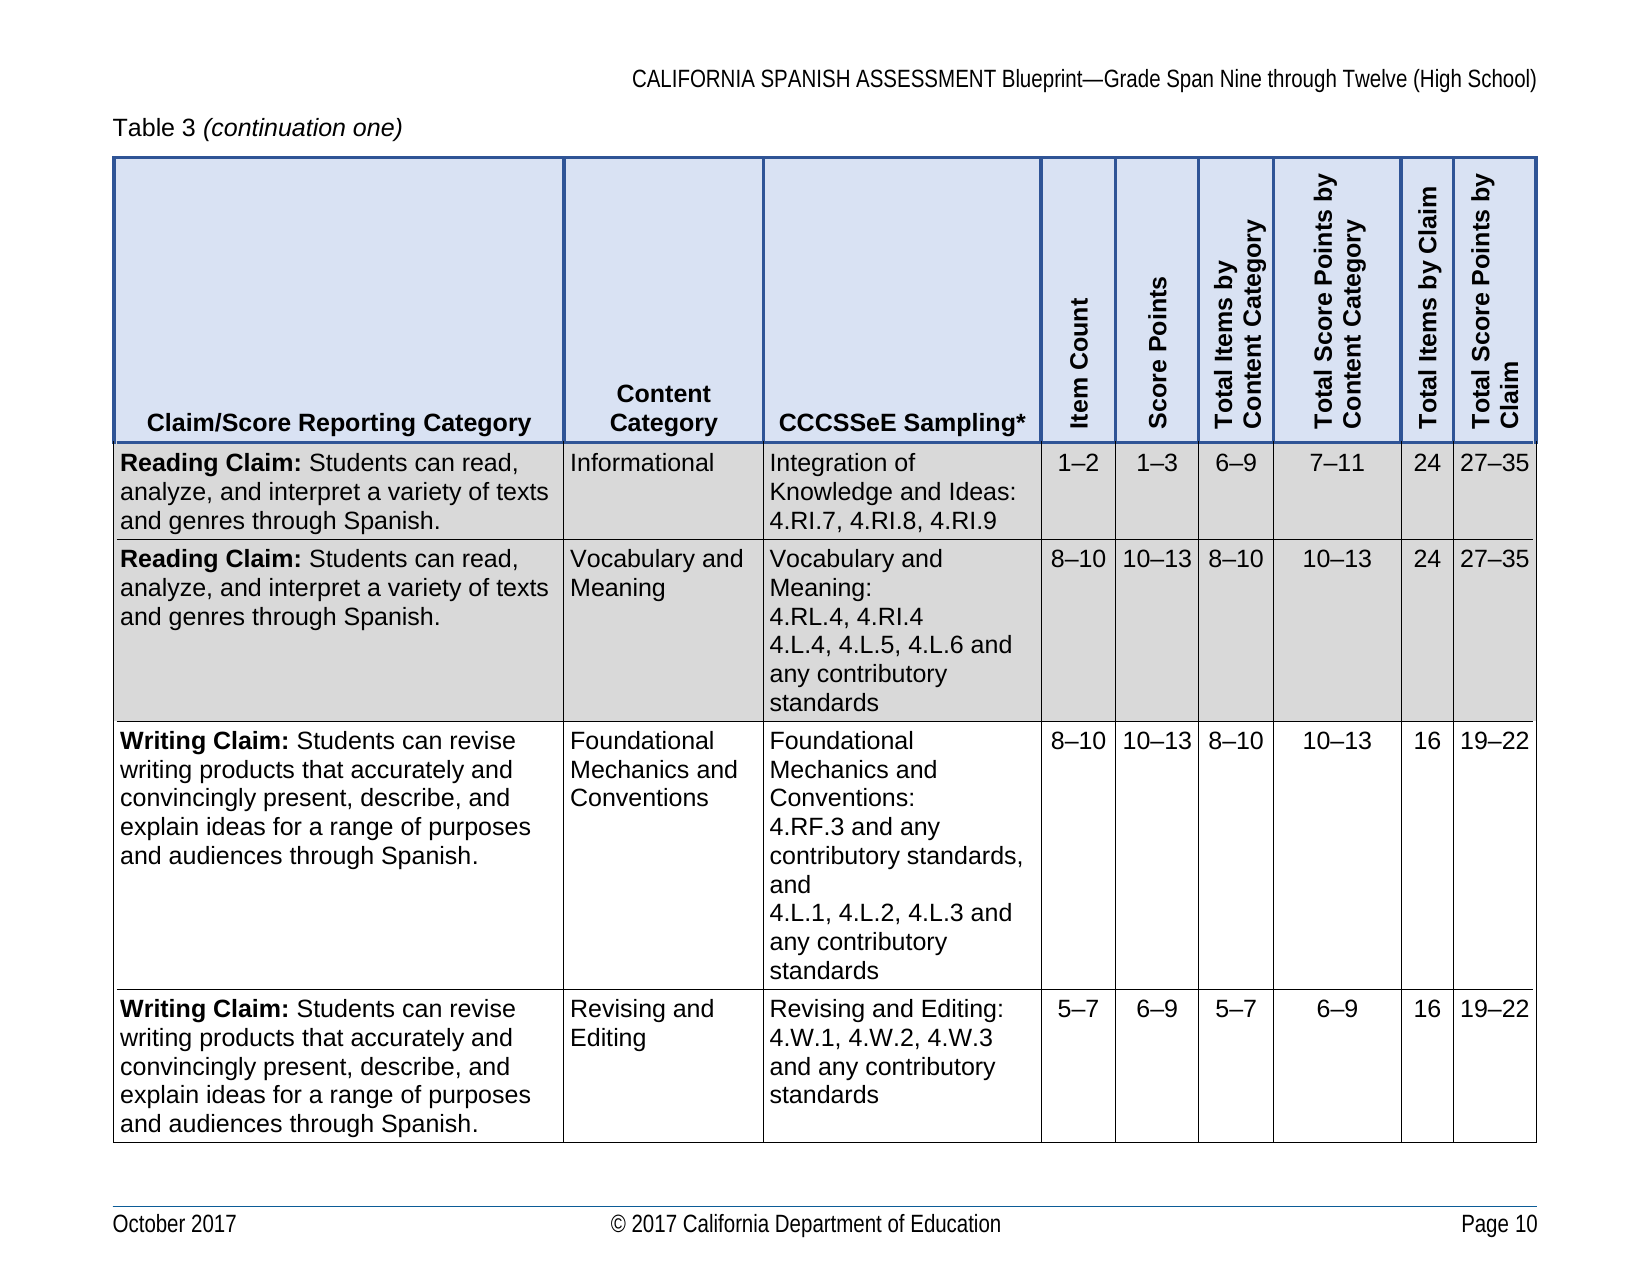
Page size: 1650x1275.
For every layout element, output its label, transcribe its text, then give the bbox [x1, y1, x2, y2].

table_header Item Count [1043, 159, 1114, 441]
table_cell Integration of Knowledge and Ideas: 4.RI.7, 4.RI.8, 4.RI.9 [764, 444, 1041, 539]
table_cell Reading Claim: Students can read, analyze, and interpret a variety of texts and genres through Spanish. [114, 539, 563, 721]
table_cell 24 [1402, 444, 1453, 539]
table_cell Reading Claim: Students can read, analyze, and interpret a variety of texts and genres through Spanish. [114, 442, 563, 539]
table_cell 8–10 [1042, 540, 1115, 721]
table_cell 27–35 [1454, 539, 1536, 721]
table_cell 10–13 [1116, 540, 1198, 721]
table_header Claim/Score Reporting Category [116, 159, 562, 441]
table_cell 5–7 [1199, 990, 1273, 1142]
table_cell 7–11 [1274, 444, 1401, 539]
table_cell 19–22 [1454, 989, 1536, 1142]
table_cell Foundational Mechanics and Conventions: 4.RF.3 and any contributory standards, and 4.L.1, 4.L.2, 4.L.3 and any contributory standards [764, 722, 1041, 989]
table_cell 10–13 [1274, 722, 1401, 989]
table_cell 27–35 [1454, 441, 1536, 539]
table_cell Informational [564, 444, 763, 539]
table_header Total Items by Claim [1403, 159, 1452, 441]
table_header Content Category [566, 159, 762, 441]
table_cell 8–10 [1199, 540, 1273, 721]
table_cell 24 [1402, 540, 1453, 721]
table_cell 16 [1402, 990, 1453, 1142]
table_header Total Score Points by Claim [1455, 159, 1534, 441]
table_cell Writing Claim: Students can revise writing products that accurately and convincingly present, describe, and explain ideas for a range of purposes and audiences through Spanish. [114, 721, 563, 989]
table_cell Writing Claim: Students can revise writing products that accurately and convincingly present, describe, and explain ideas for a range of purposes and audiences through Spanish. [114, 989, 563, 1142]
table_cell 6–9 [1199, 444, 1273, 539]
table_cell Vocabulary and Meaning [564, 540, 763, 721]
table_header Score Points [1117, 159, 1197, 441]
text Table 3 (continuation one) [112, 112, 1537, 141]
table_cell 10–13 [1274, 540, 1401, 721]
table_header CCCSSeE Sampling* [765, 159, 1039, 441]
table_cell Revising and Editing [564, 990, 763, 1142]
table_cell 16 [1402, 722, 1453, 989]
table_cell 5–7 [1042, 990, 1115, 1142]
table_cell Foundational Mechanics and Conventions [564, 722, 763, 989]
table_cell 6–9 [1274, 990, 1401, 1142]
table_cell 19–22 [1454, 721, 1536, 989]
table_cell 6–9 [1116, 990, 1198, 1142]
table_cell Revising and Editing: 4.W.1, 4.W.2, 4.W.3 and any contributory standards [764, 990, 1041, 1142]
table_cell Vocabulary and Meaning: 4.RL.4, 4.RI.4 4.L.4, 4.L.5, 4.L.6 and any contributory standards [764, 540, 1041, 721]
table_cell 8–10 [1042, 722, 1115, 989]
table_cell 10–13 [1116, 722, 1198, 989]
table_cell 1–2 [1042, 444, 1115, 539]
table_header Total Items by Content Category [1200, 159, 1272, 441]
table_header Total Score Points by Content Category [1275, 159, 1399, 441]
table_cell 1–3 [1116, 444, 1198, 539]
table_cell 8–10 [1199, 722, 1273, 989]
